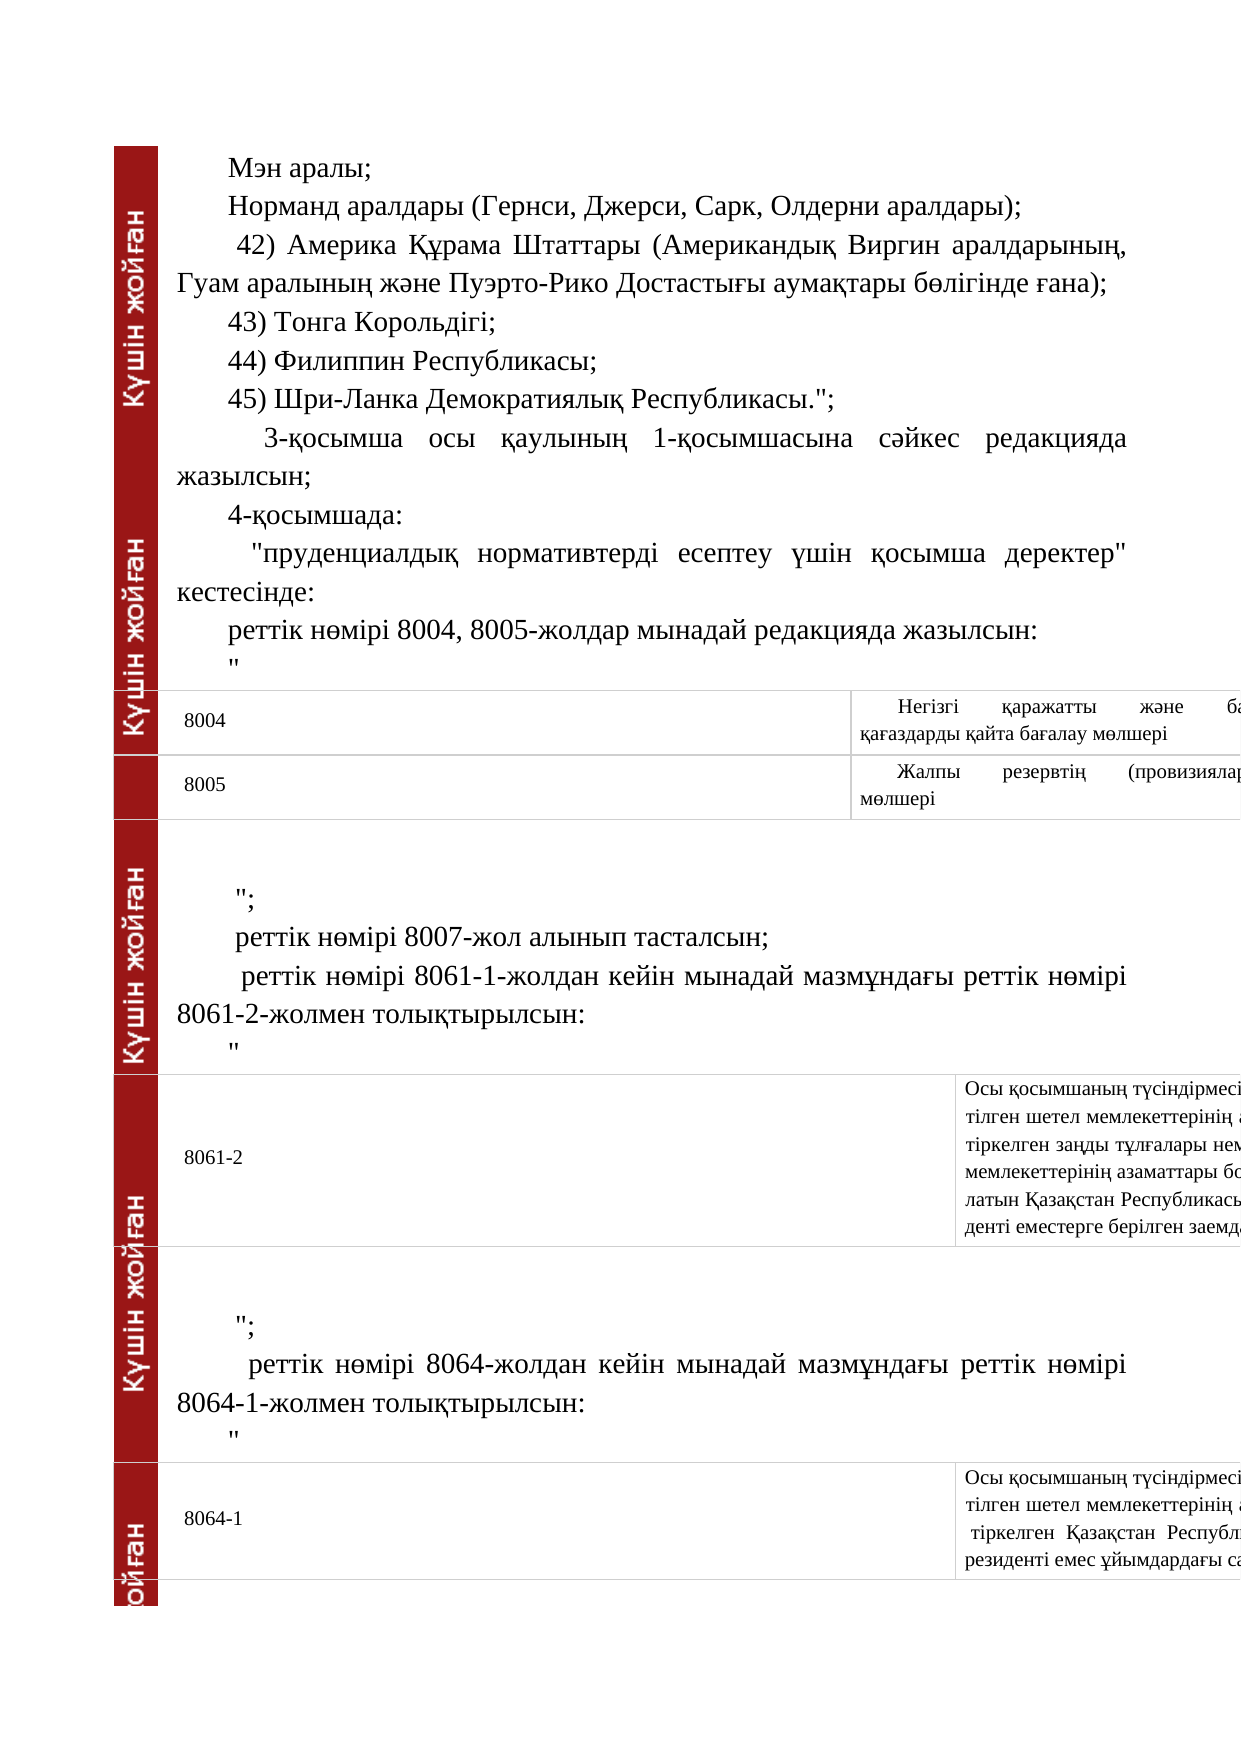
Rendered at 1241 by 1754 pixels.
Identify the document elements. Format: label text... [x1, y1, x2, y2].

picture [114, 646, 158, 651]
text "; [112, 881, 1128, 914]
picture [114, 146, 158, 150]
picture [114, 1580, 158, 1606]
table_header Осы қосымшаның түсіндірмесінде көрсе- тілген шетел мемлекеттерінің аумағында тіркелген Қазақстан Республикасының резиденті емес ұйымдардағы салымдар [956, 1463, 1240, 1579]
picture [114, 953, 158, 958]
text " [112, 1035, 1128, 1068]
text Мэн аралы; [112, 150, 1128, 183]
picture [114, 299, 158, 304]
picture [114, 607, 158, 612]
table_header 8061-2 [114, 1075, 955, 1246]
text " [112, 1423, 1128, 1457]
picture [114, 492, 158, 497]
picture [114, 1030, 158, 1035]
text 3-қосымша осы қаулының 1-қосымшасына сәйкес редакцияда жазылсын; [112, 420, 1128, 492]
picture [114, 914, 158, 919]
text реттік нөмірі 8004, 8005-жолдар мынадай редакцияда жазылсын: [112, 612, 1128, 646]
table_cell Жалпы резервтің (провизиялардың) мөлшері [852, 756, 1240, 819]
picture [114, 338, 158, 343]
picture [114, 376, 158, 381]
text Норманд аралдары (Гернси, Джерси, Сарк, Олдерни аралдары); [112, 188, 1128, 222]
text 45) Шри-Ланка Демократиялық Республикасы."; [112, 381, 1128, 415]
text 43) Тонга Корольдiгi; [112, 304, 1128, 338]
picture [114, 1418, 158, 1423]
picture [114, 1457, 158, 1462]
picture [114, 183, 158, 188]
picture [114, 684, 158, 690]
picture [114, 222, 158, 227]
picture [114, 1247, 158, 1308]
picture [114, 1341, 158, 1346]
text реттік нөмірі 8064-жолдан кейін мынадай мазмұндағы реттік нөмірі 8064-1-жолмен толықтырылсын: [112, 1346, 1128, 1418]
table_header 8064-1 [114, 1463, 955, 1579]
text реттік нөмірі 8007-жол алынып тасталсын; [112, 919, 1128, 953]
text " [112, 651, 1128, 684]
picture [114, 1068, 158, 1074]
table_header Осы қосымшаның түсіндірмесінде көрсе- тілген шетел мемлекеттерінің аумағында тіркелген заңды тұлғалары немесе шетел мемлекеттерінің азаматтары болып табы- латын Қазақстан Республикасының рези- денті еместерге берілген заемдар [956, 1075, 1240, 1246]
picture [114, 820, 158, 881]
table_header Негізгі қаражатты және бағалы қағаздарды қайта бағалау мөлшері [852, 691, 1240, 754]
picture [114, 530, 158, 535]
text 42) Америка Құрама Штаттары (Американдық Виргин аралдарының, Гуам аралының және Пуэрто-Рико Достастығы аумақтары бөлiгiнде ғана); [112, 227, 1128, 299]
text 44) Филиппин Республикасы; [112, 343, 1128, 376]
text реттік нөмірі 8061-1-жолдан кейін мынадай мазмұндағы реттік нөмірі 8061-2-жолмен толықтырылсын: [112, 958, 1128, 1030]
text 4-қосымшада: [112, 497, 1128, 530]
text "пруденциалдық нормативтерді есептеу үшін қосымша деректер" кестесінде: [112, 535, 1128, 607]
picture [114, 415, 158, 420]
text "; [112, 1308, 1128, 1341]
table_header 8004 [114, 691, 850, 754]
table_cell 8005 [114, 756, 850, 819]
